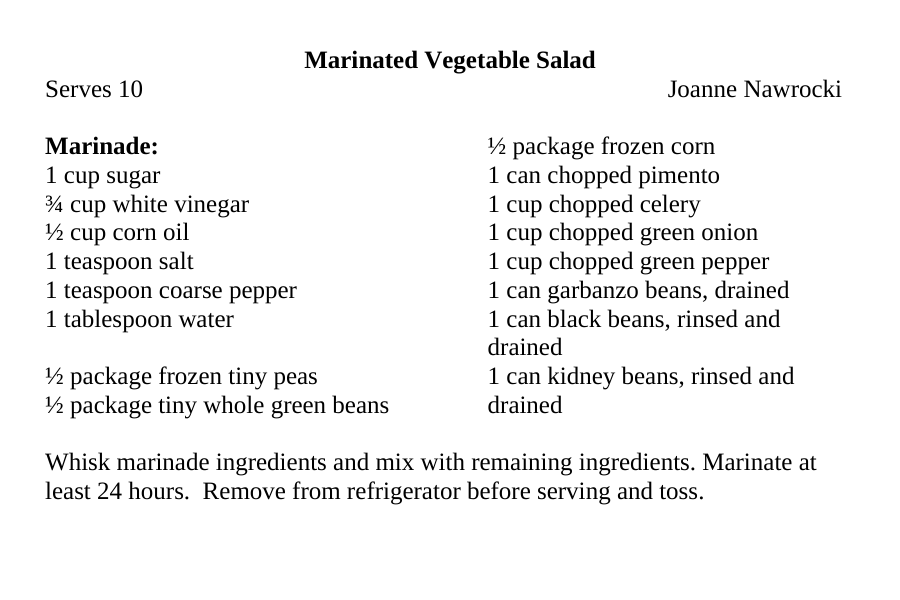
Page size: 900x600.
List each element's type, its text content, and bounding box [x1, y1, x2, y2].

text Marinated Vegetable Salad [45, 45, 855, 74]
text 1 cup chopped green onion [487, 217, 855, 246]
text 1 can garbanzo beans, drained [487, 275, 855, 304]
text ½ package frozen corn [487, 131, 855, 160]
text 1 cup sugar [45, 160, 412, 189]
text ½ cup corn oil [45, 217, 412, 246]
text ½ package frozen tiny peas [45, 361, 412, 390]
text Marinade: [45, 131, 412, 160]
text 1 cup chopped celery [487, 189, 855, 217]
text 1 teaspoon coarse pepper [45, 275, 412, 304]
text 1 tablespoon water [45, 304, 412, 332]
text 1 can black beans, rinsed and drained [487, 304, 855, 361]
text 1 can chopped pimento [487, 160, 855, 189]
text 1 can kidney beans, rinsed and drained [487, 361, 855, 419]
text Serves 10 Joanne Nawrocki [45, 74, 855, 102]
text ¾ cup white vinegar [45, 189, 412, 217]
text ½ package tiny whole green beans [45, 390, 412, 419]
text 1 cup chopped green pepper [487, 246, 855, 275]
text Whisk marinade ingredients and mix with remaining ingredients. Marinate at least 24 hours. Remove from refrigerator before serving and toss. [45, 447, 855, 505]
text 1 teaspoon salt [45, 246, 412, 275]
